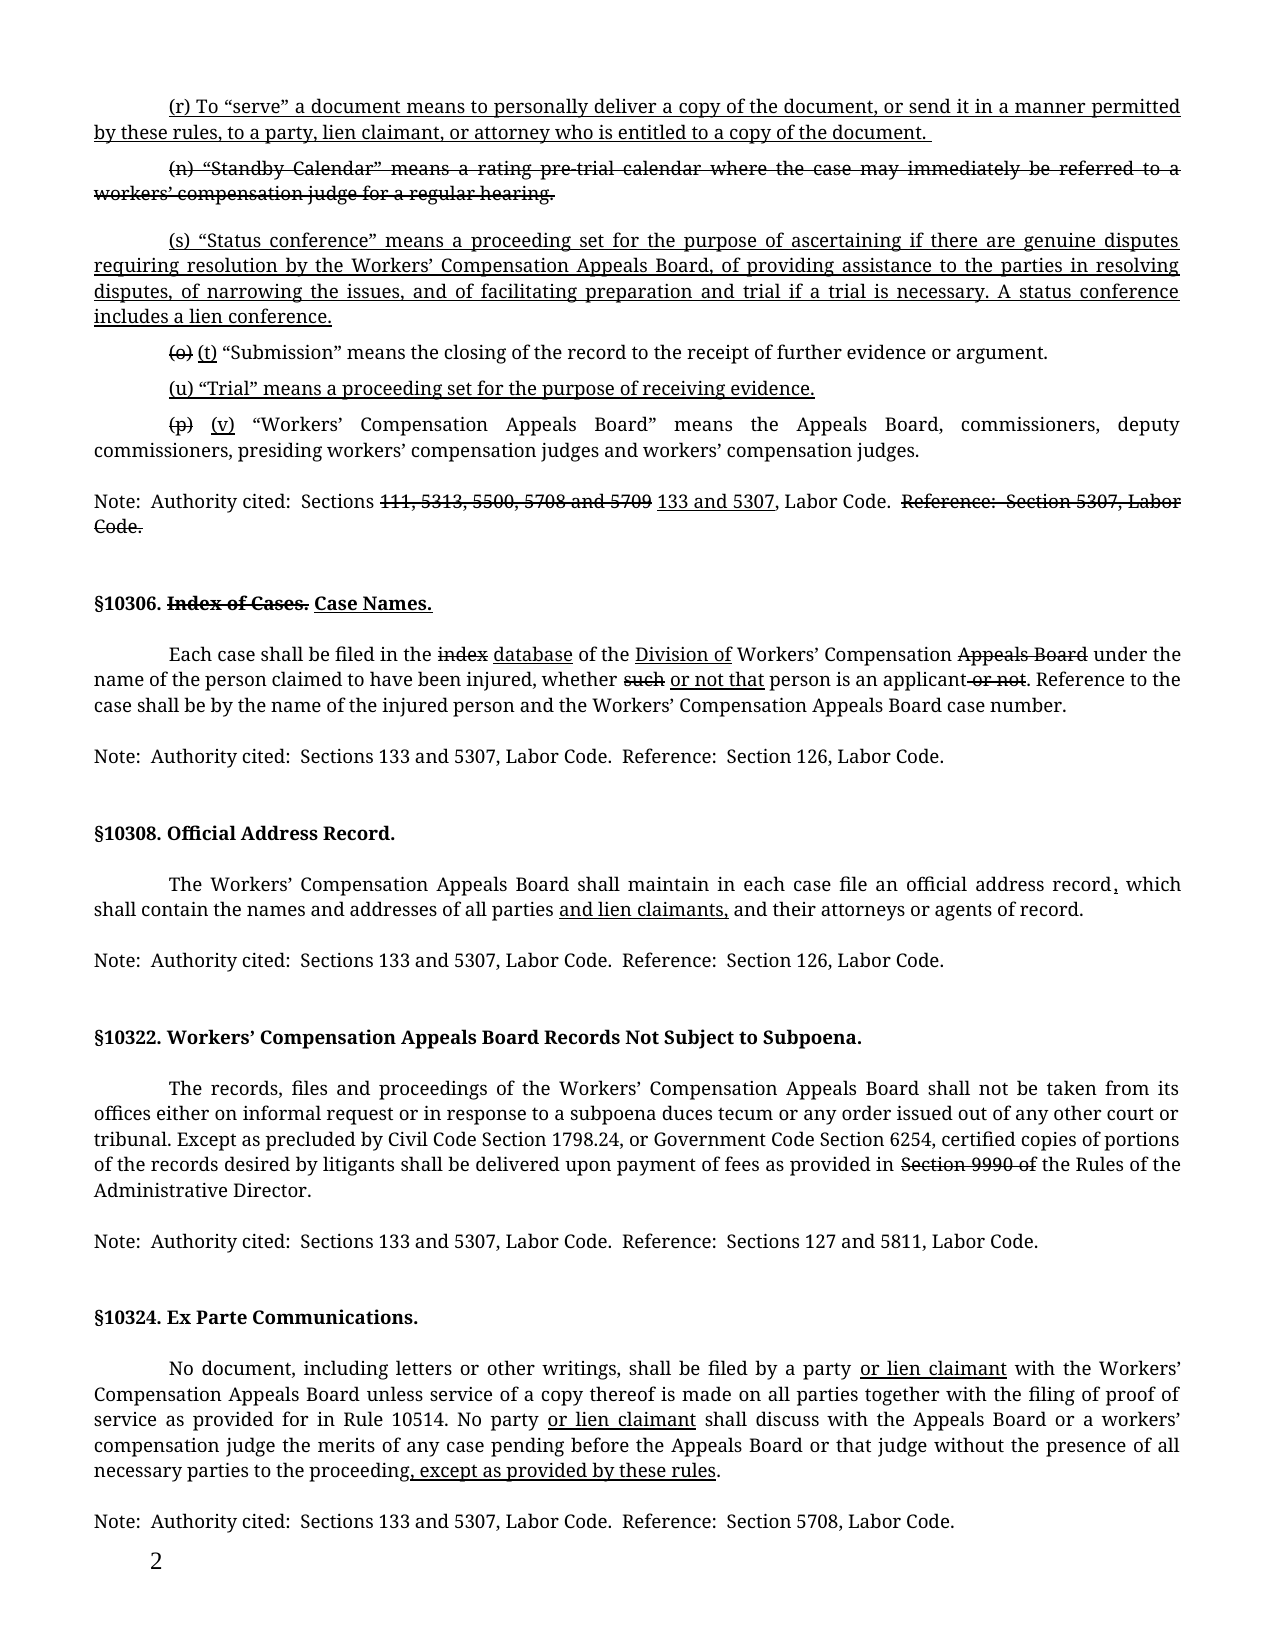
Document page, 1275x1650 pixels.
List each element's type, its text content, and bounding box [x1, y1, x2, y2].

text The Workers’ Compensation Appeals Board shall maintain in each case file an official address record, which shall contain the names and addresses of all parties and lien claimants, and their attorneys or agents of record. [94, 871, 1181, 922]
text Note: Authority cited: Sections 133 and 5307, Labor Code. Reference: Section 126, Labor Code. [94, 743, 1181, 769]
text Note: Authority cited: Sections 111, 5313, 5500, 5708 and 5709 133 and 5307, Labor Code. Reference: Section 5307, Labor Code. [94, 488, 1181, 539]
text §10306. Index of Cases. Case Names. [94, 590, 1181, 616]
text (p) (v) “Workers’ Compensation Appeals Board” means the Appeals Board, commissioners, deputy commissioners, presiding workers’ compensation judges and workers’ compensation judges. [94, 411, 1181, 462]
text Note: Authority cited: Sections 133 and 5307, Labor Code. Reference: Sections 127 and 5811, Labor Code. [94, 1228, 1181, 1254]
text (u) “Trial” means a proceeding set for the purpose of receiving evidence. [94, 376, 1181, 401]
text No document, including letters or other writings, shall be filed by a party or lien claimant with the Workers’ Compensation Appeals Board unless service of a copy thereof is made on all parties together with the filing of proof of service as provided for in Rule 10514. No party or lien claimant shall discuss with the Appeals Board or a workers’ compensation judge the merits of any case pending before the Appeals Board or that judge without the presence of all necessary parties to the proceeding, except as provided by these rules. [94, 1356, 1181, 1483]
text §10322. Workers’ Compensation Appeals Board Records Not Subject to Subpoena. [94, 1024, 1181, 1049]
text Note: Authority cited: Sections 133 and 5307, Labor Code. Reference: Section 5708, Labor Code. [94, 1509, 1181, 1534]
text (s) “Status conference” means a proceeding set for the purpose of ascertaining if there are genuine disputes requiring resolution by the Workers’ Compensation Appeals Board, of providing assistance to the parties in resolving disputes, of narrowing the issues, and of facilitating preparation and trial if a trial is necessary. A status conference includes a lien conference. [94, 227, 1181, 329]
text (r) To “serve” a document means to personally deliver a copy of the document, or send it in a manner permitted by these rules, to a party, lien claimant, or attorney who is entitled to a copy of the document. [94, 94, 1181, 145]
text §10308. Official Address Record. [94, 820, 1181, 845]
text Each case shall be filed in the index database of the Division of Workers’ Compensation Appeals Board under the name of the person claimed to have been injured, whether such or not that person is an applicant or not. Reference to the case shall be by the name of the injured person and the Workers’ Compensation Appeals Board case number. [94, 641, 1181, 718]
text (n) “Standby Calendar” means a rating pre-trial calendar where the case may immediately be referred to a workers’ compensation judge for a regular hearing. [94, 155, 1181, 206]
text (o) (t) “Submission” means the closing of the record to the receipt of further evidence or argument. [94, 339, 1181, 365]
text §10324. Ex Parte Communications. [94, 1305, 1181, 1330]
text The records, files and proceedings of the Workers’ Compensation Appeals Board shall not be taken from its offices either on informal request or in response to a subpoena duces tecum or any order issued out of any other court or tribunal. Except as precluded by Civil Code Section 1798.24, or Government Code Section 6254, certified copies of portions of the records desired by litigants shall be delivered upon payment of fees as provided in Section 9990 of the Rules of the Administrative Director. [94, 1075, 1181, 1203]
text Note: Authority cited: Sections 133 and 5307, Labor Code. Reference: Section 126, Labor Code. [94, 947, 1181, 973]
